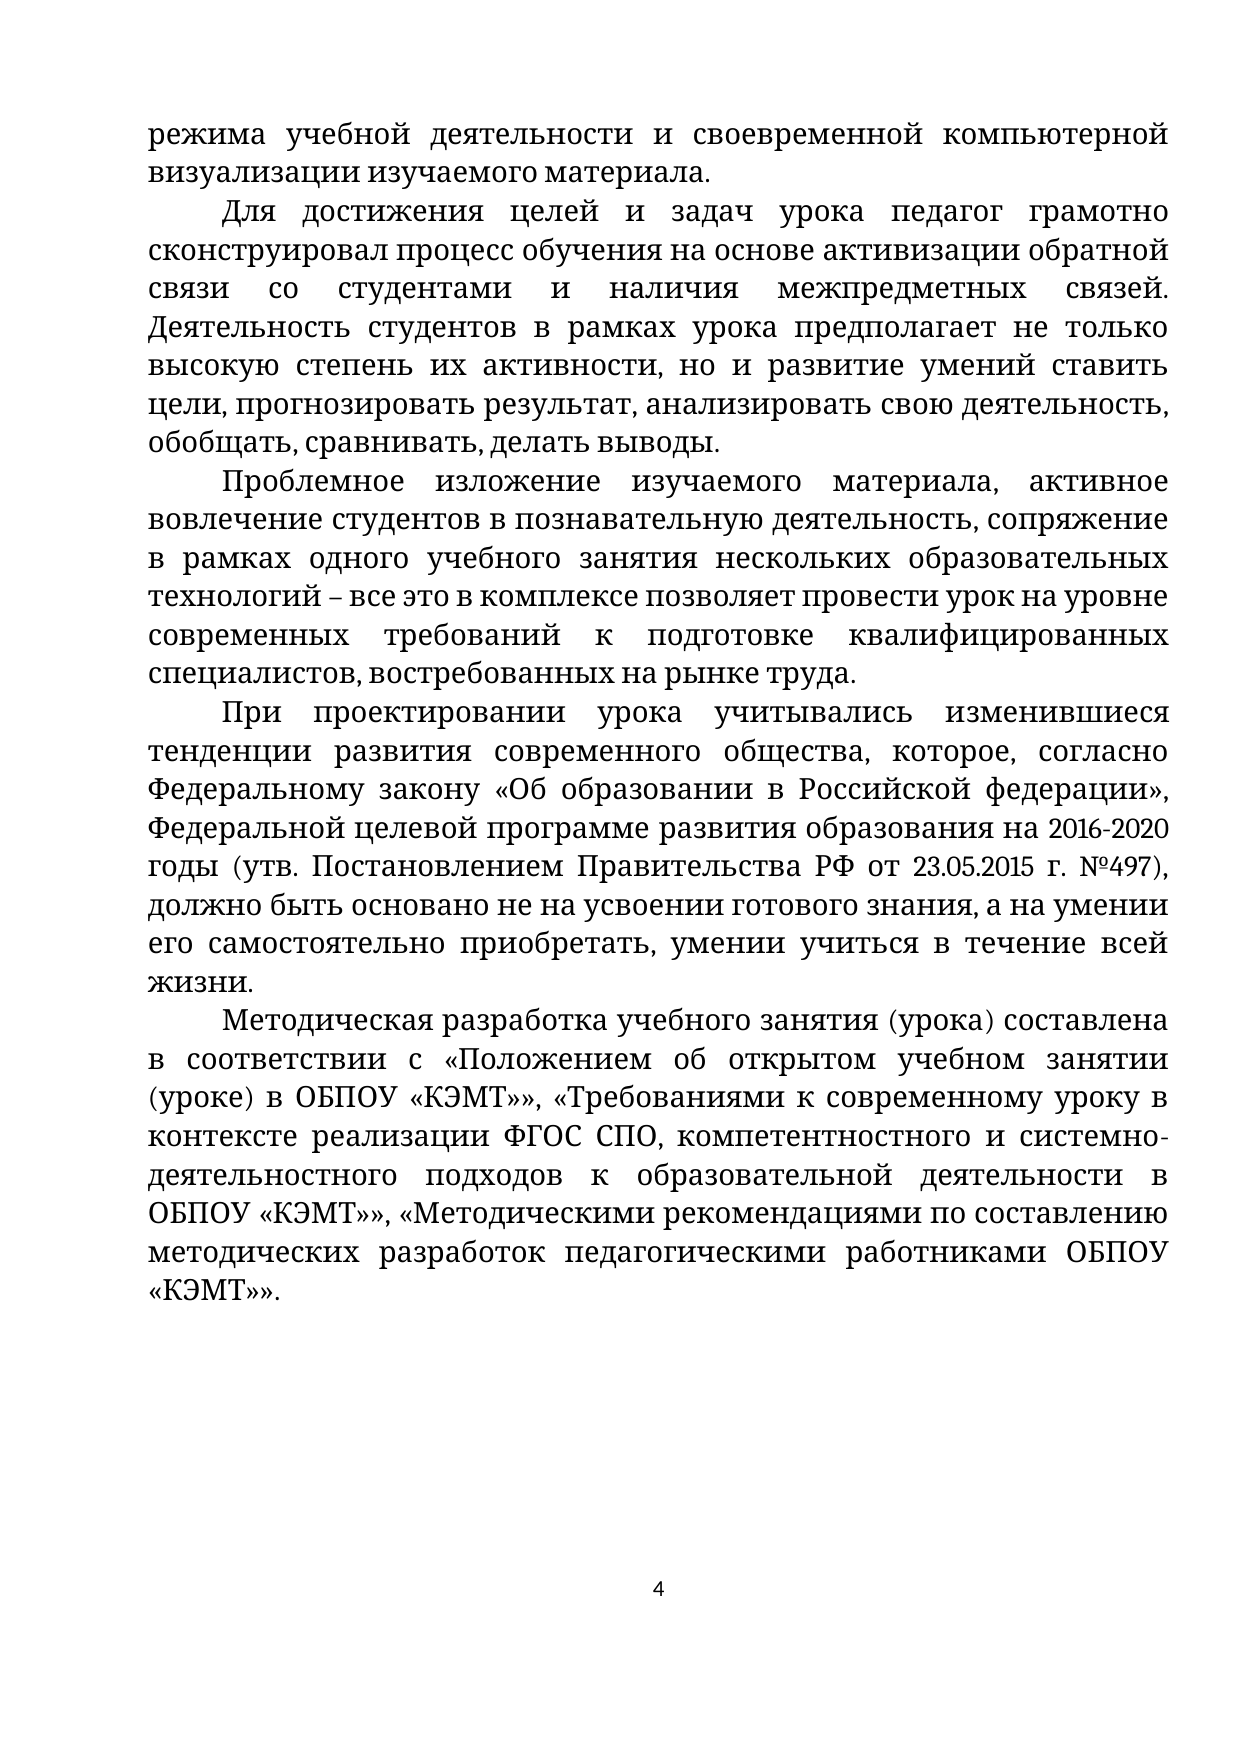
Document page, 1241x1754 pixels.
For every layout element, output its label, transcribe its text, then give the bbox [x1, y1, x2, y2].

text Для достижения целей и задач урока педагог грамотно сконструировал процесс обучения на основе активизации обратной связи со студентами и наличия межпредметных связей. Деятельность студентов в рамках урока предполагает не только высокую степень их активности, но и развитие умений ставить цели, прогнозировать результат, анализировать свою деятельность, обобщать, сравнивать, делать выводы. [148, 195, 1169, 460]
text При проектировании урока учитывались изменившиеся тенденции развития современного общества, которое, согласно Федеральному закону «Об образовании в Российской федерации», Федеральной целевой программе развития образования на 2016-2020 годы (утв. Постановлением Правительства РФ от 23.05.2015 г. №497), должно быть основано не на усвоении готового знания, а на умении его самостоятельно приобретать, умении учиться в течение всей жизни. [148, 696, 1169, 999]
text Методическая разработка учебного занятия (урока) составлена в соответствии с «Положением об открытом учебном занятии (уроке) в ОБПОУ «КЭМТ»», «Требованиями к современному уроку в контексте реализации ФГОС СПО, компетентностного и системно-деятельностного подходов к образовательной деятельности в ОБПОУ «КЭМТ»», «Методическими рекомендациями по составлению методических разработок педагогическими работниками ОБПОУ «КЭМТ»». [148, 1004, 1169, 1308]
text Проблемное изложение изучаемого материала, активное вовлечение студентов в познавательную деятельность, сопряжение в рамках одного учебного занятия нескольких образовательных технологий – все это в комплексе позволяет провести урок на уровне современных требований к подготовке квалифицированных специалистов, востребованных на рынке труда. [148, 465, 1169, 691]
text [148, 118, 1169, 190]
